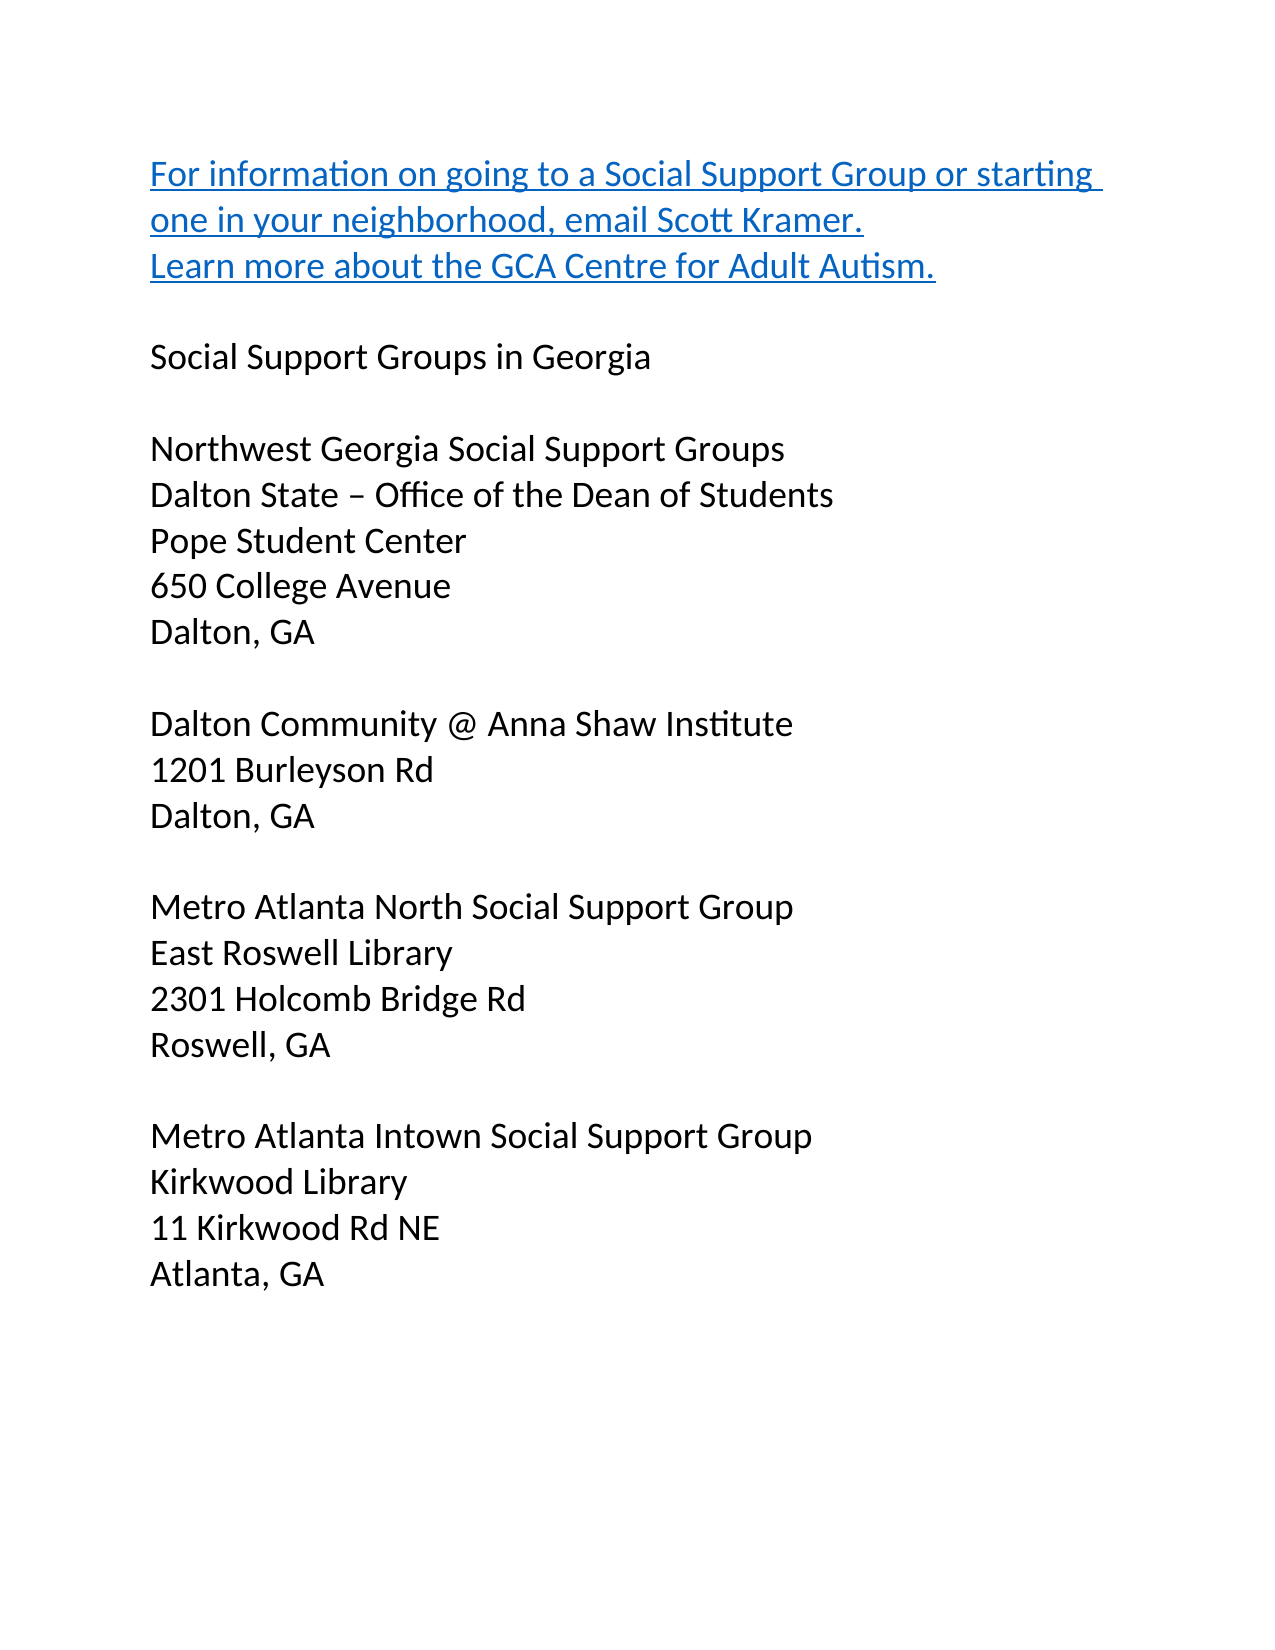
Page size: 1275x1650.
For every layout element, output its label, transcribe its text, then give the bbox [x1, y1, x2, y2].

text Dalton Community @ Anna Shaw Institute 1201 Burleyson Rd Dalton, GA [150, 654, 1125, 837]
text Northwest Georgia Social Support Groups Dalton State – Office of the Dean of Students Pope Student Center 650 College Avenue Dalton, GA [150, 425, 1125, 654]
text Social Support Groups in Georgia [150, 333, 1125, 379]
text Atlanta, GA [150, 1250, 1125, 1296]
text 2301 Holcomb Bridge Rd Roswell, GA Metro Atlanta Intown Social Support Group Kirkwood Library [150, 975, 1125, 1204]
text For information on going to a Social Support Group or starting one in your neighborhood, email Scott Kramer. Learn more about the GCA Centre for Adult Autism. [150, 150, 1125, 287]
text Metro Atlanta North Social Support Group East Roswell Library [150, 837, 1125, 975]
text 11 Kirkwood Rd NE [150, 1204, 1125, 1250]
